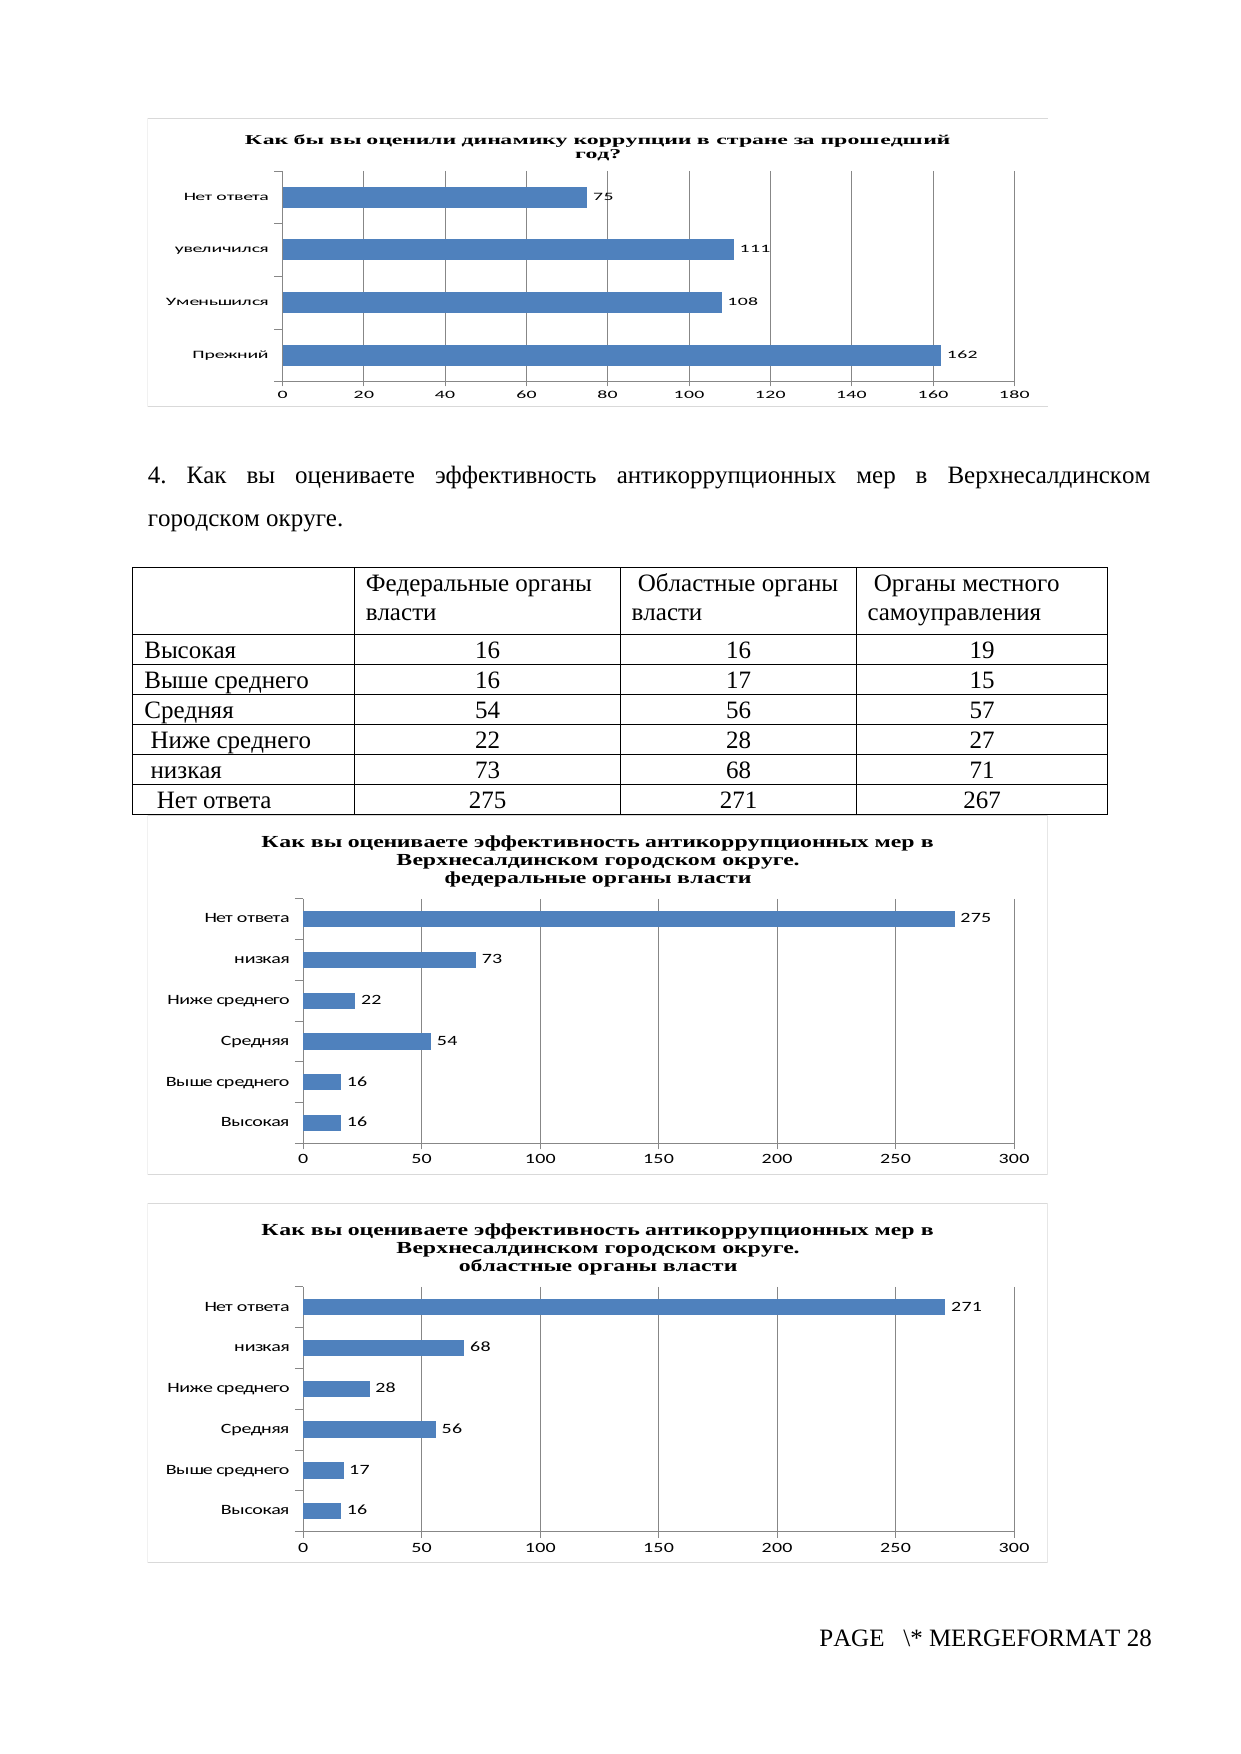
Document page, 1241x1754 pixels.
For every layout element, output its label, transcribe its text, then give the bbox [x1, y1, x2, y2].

table_cell 28 [621, 725, 856, 754]
table_cell 267 [857, 785, 1107, 814]
table_cell 68 [621, 755, 856, 784]
table_header [133, 568, 354, 634]
table_cell низкая [133, 755, 354, 784]
table_cell 54 [355, 695, 620, 724]
table_header Федеральные органы власти [355, 568, 620, 634]
table_cell 17 [621, 665, 856, 694]
table_cell 71 [857, 755, 1107, 784]
table_cell Выше среднего [133, 665, 354, 694]
table_cell 57 [857, 695, 1107, 724]
table_cell 15 [857, 665, 1107, 694]
table_cell 19 [857, 635, 1107, 664]
table_header Областные органы власти [621, 568, 856, 634]
text 4. Как вы оцениваете эффективность антикоррупционных мер в Верхнесалдинском городском округе. [148, 460, 1152, 532]
table_cell 73 [355, 755, 620, 784]
table_cell 56 [621, 695, 856, 724]
table_cell 16 [621, 635, 856, 664]
table_cell 275 [355, 785, 620, 814]
table_cell Нет ответа [133, 785, 354, 814]
table_cell Ниже среднего [133, 725, 354, 754]
table_cell 16 [355, 635, 620, 664]
table_cell 271 [621, 785, 856, 814]
table_cell Средняя [133, 695, 354, 724]
table_cell 27 [857, 725, 1107, 754]
table_header Органы местного самоуправления [857, 568, 1107, 634]
table_cell 22 [355, 725, 620, 754]
table_cell Высокая [133, 635, 354, 664]
table_cell 16 [355, 665, 620, 694]
